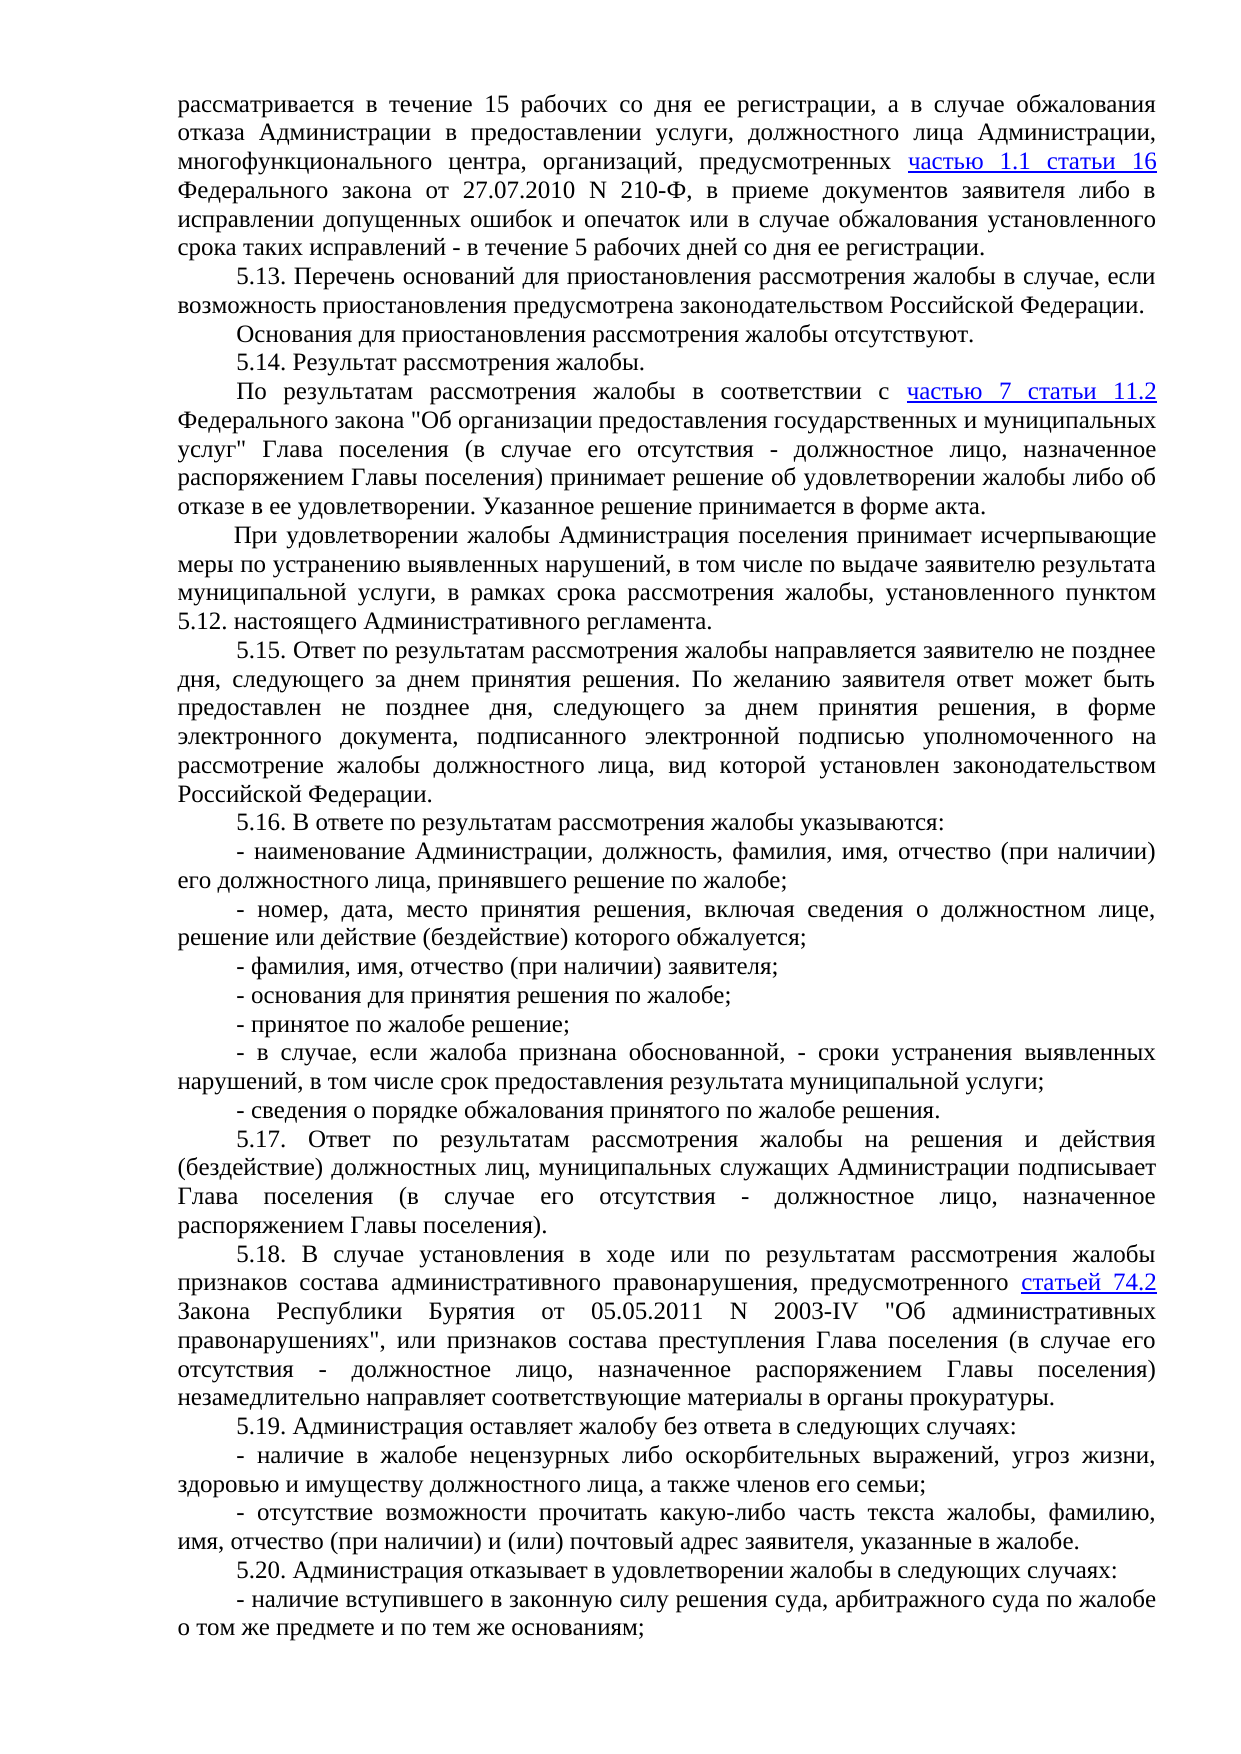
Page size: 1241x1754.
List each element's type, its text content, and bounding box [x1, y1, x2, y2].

text - наличие в жалобе нецензурных либо оскорбительных выражений, угроз жизни, здоровью и имуществу должностного лица, а также членов его семьи; [177, 1440, 1157, 1497]
text 5.19. Администрация оставляет жалобу без ответа в следующих случаях: [177, 1411, 1157, 1440]
text 5.15. Ответ по результатам рассмотрения жалобы направляется заявителю не позднее дня, следующего за днем принятия решения. По желанию заявителя ответ может быть предоставлен не позднее дня, следующего за днем принятия решения, в форме электронного документа, подписанного электронной подписью уполномоченного на рассмотрение жалобы должностного лица, вид которой установлен законодательством Российской Федерации. [177, 635, 1157, 807]
text - фамилия, имя, отчество (при наличии) заявителя; [177, 951, 1157, 980]
text При удовлетворении жалобы Администрация поселения принимает исчерпывающие меры по устранению выявленных нарушений, в том числе по выдаче заявителю результата муниципальной услуги, в рамках срока рассмотрения жалобы, установленного пунктом 5.12. настоящего Административного регламента. [177, 520, 1157, 635]
text - основания для принятия решения по жалобе; [177, 980, 1157, 1009]
text 5.13. Перечень оснований для приостановления рассмотрения жалобы в случае, если возможность приостановления предусмотрена законодательством Российской Федерации. [177, 261, 1157, 319]
text - сведения о порядке обжалования принятого по жалобе решения. [177, 1095, 1157, 1124]
text - принятое по жалобе решение; [177, 1009, 1157, 1037]
text 5.14. Результат рассмотрения жалобы. [177, 347, 1157, 376]
text 5.20. Администрация отказывает в удовлетворении жалобы в следующих случаях: [177, 1555, 1157, 1584]
text - наличие вступившего в законную силу решения суда, арбитражного суда по жалобе о том же предмете и по тем же основаниям; [177, 1584, 1157, 1641]
text - номер, дата, место принятия решения, включая сведения о должностном лице, решение или действие (бездействие) которого обжалуется; [177, 894, 1157, 951]
text - отсутствие возможности прочитать какую-либо часть текста жалобы, фамилию, имя, отчество (при наличии) и (или) почтовый адрес заявителя, указанные в жалобе. [177, 1497, 1157, 1555]
text Основания для приостановления рассмотрения жалобы отсутствуют. [177, 319, 1157, 347]
text 5.17. Ответ по результатам рассмотрения жалобы на решения и действия (бездействие) должностных лиц, муниципальных служащих Администрации подписывает Глава поселения (в случае его отсутствия - должностное лицо, назначенное распоряжением Главы поселения). [177, 1124, 1157, 1239]
text 5.18. В случае установления в ходе или по результатам рассмотрения жалобы признаков состава административного правонарушения, предусмотренного статьей 74.2 Закона Республики Бурятия от 05.05.2011 N 2003-IV "Об административных правонарушениях", или признаков состава преступления Глава поселения (в случае его отсутствия - должностное лицо, назначенное распоряжением Главы поселения) незамедлительно направляет соответствующие материалы в органы прокуратуры. [177, 1239, 1157, 1411]
text - в случае, если жалоба признана обоснованной, - сроки устранения выявленных нарушений, в том числе срок предоставления результата муниципальной услуги; [177, 1037, 1157, 1095]
text 5.16. В ответе по результатам рассмотрения жалобы указываются: [177, 807, 1157, 836]
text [177, 89, 1157, 261]
text По результатам рассмотрения жалобы в соответствии с частью 7 статьи 11.2 Федерального закона "Об организации предоставления государственных и муниципальных услуг" Глава поселения (в случае его отсутствия - должностное лицо, назначенное распоряжением Главы поселения) принимает решение об удовлетворении жалобы либо об отказе в ее удовлетворении. Указанное решение принимается в форме акта. [177, 376, 1157, 520]
text - наименование Администрации, должность, фамилия, имя, отчество (при наличии) его должностного лица, принявшего решение по жалобе; [177, 836, 1157, 894]
